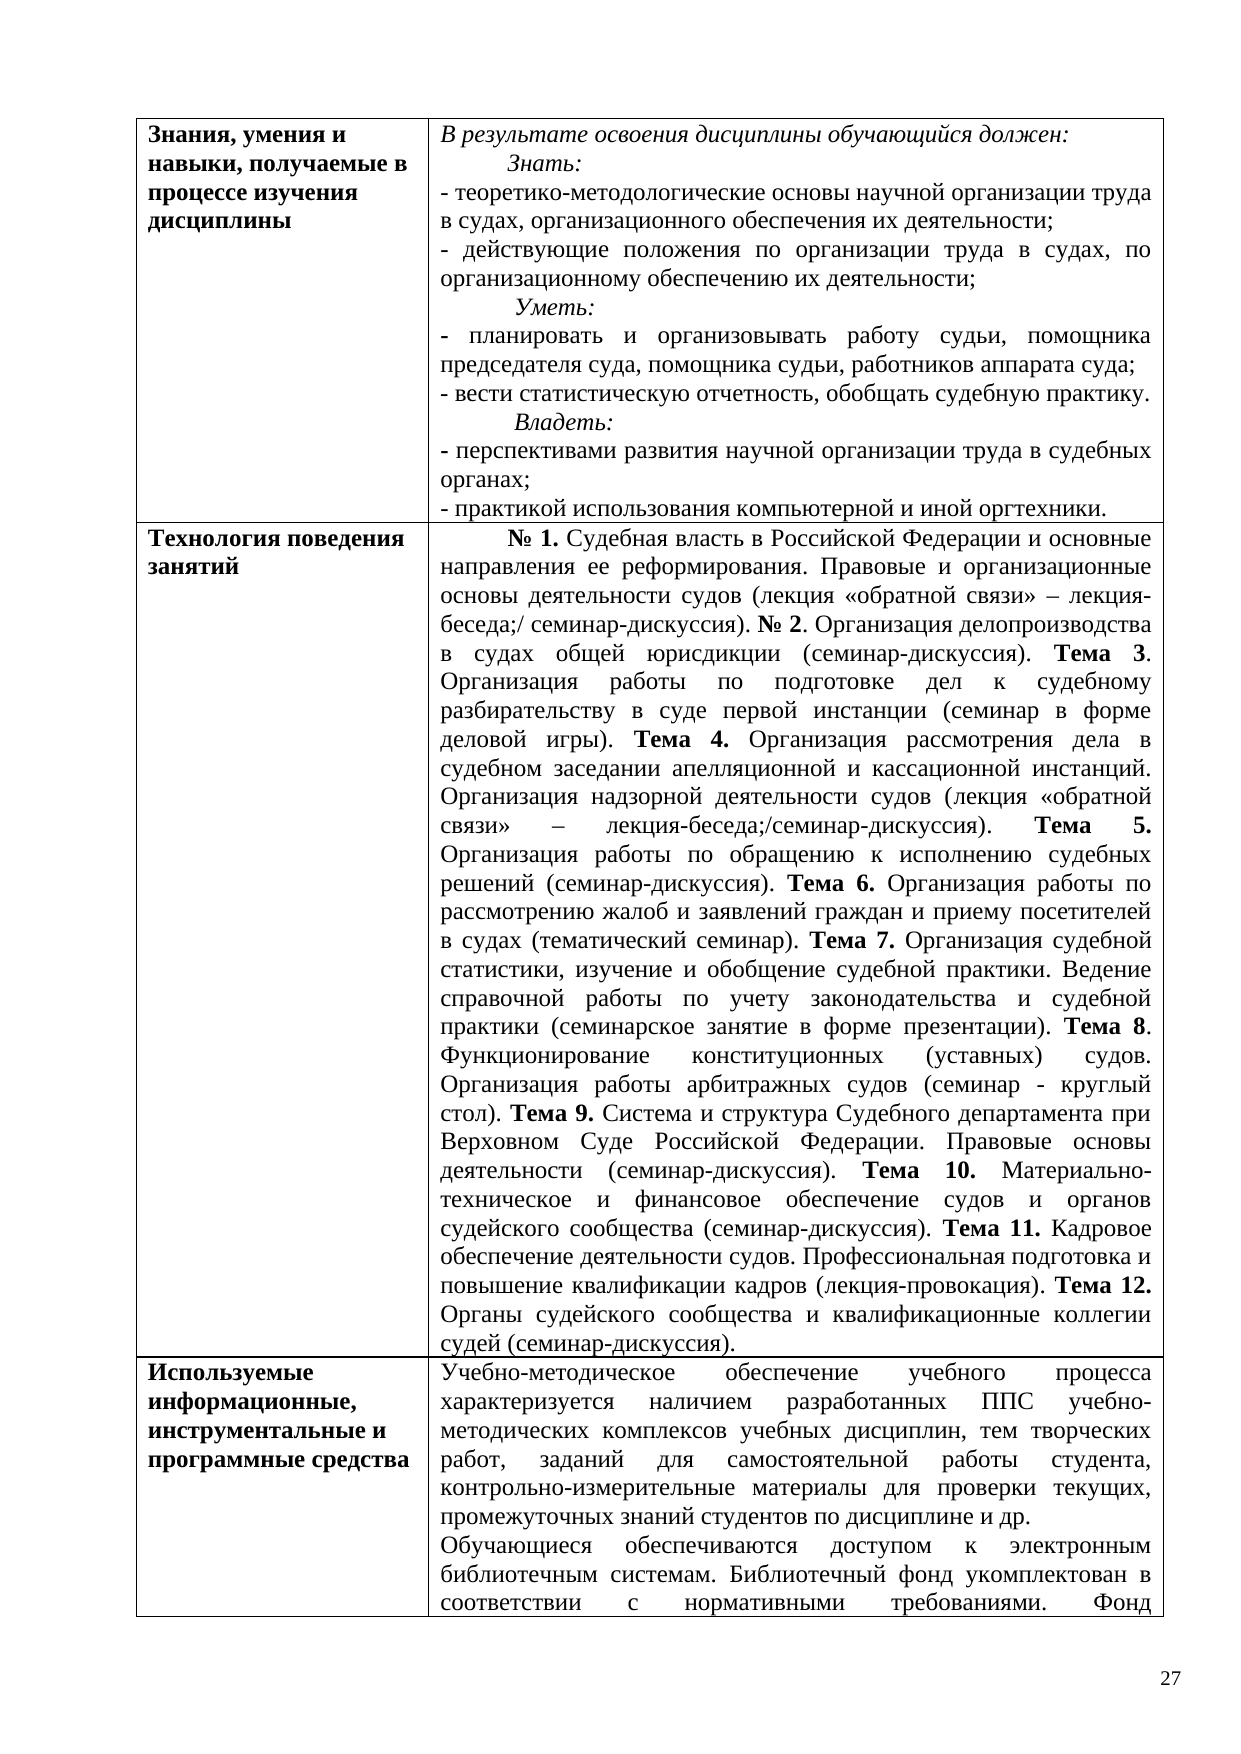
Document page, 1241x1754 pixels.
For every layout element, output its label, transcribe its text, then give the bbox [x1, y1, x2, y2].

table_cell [429, 1358, 1163, 1616]
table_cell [137, 1358, 428, 1616]
table_cell В результате освоения дисциплины обучающийся должен: Знать: - теоретико-методологические основы научной организации труда в судах, организационного обеспечения их деятельности; - действующие положения по организации труда в судах, по организационному обеспечению их деятельности; Уметь: - планировать и организовывать работу судьи, помощника председателя суда, помощника судьи, работников аппарата суда; - вести статистическую отчетность, обобщать судебную практику. Владеть: - перспективами развития научной организации труда в судебных органах; - практикой использования компьютерной и иной оргтехники. [429, 119, 1163, 522]
table_cell № 1. Судебная власть в Российской Федерации и основные направления ее реформирования. Правовые и организационные основы деятельности судов (лекция «обратной связи» – лекция-беседа;/ семинар-дискуссия). № 2. Организация делопроизводства в судах общей юрисдикции (семинар-дискуссия). Тема 3. Организация работы по подготовке дел к судебному разбирательству в суде первой инстанции (семинар в форме деловой игры). Тема 4. Организация рассмотрения дела в судебном заседании апелляционной и кассационной инстанций. Организация надзорной деятельности судов (лекция «обратной связи» – лекция-беседа;/семинар-дискуссия). Тема 5. Организация работы по обращению к исполнению судебных решений (семинар-дискуссия). Тема 6. Организация работы по рассмотрению жалоб и заявлений граждан и приему посетителей в судах (тематический семинар). Тема 7. Организация судебной статистики, изучение и обобщение судебной практики. Ведение справочной работы по учету законодательства и судебной практики (семинарское занятие в форме презентации). Тема 8. Функционирование конституционных (уставных) судов. Организация работы арбитражных судов (семинар - круглый стол). Тема 9. Система и структура Судебного департамента при Верховном Суде Российской Федерации. Правовые основы деятельности (семинар-дискуссия). Тема 10. Материально-техническое и финансовое обеспечение судов и органов судейского сообщества (семинар-дискуссия). Тема 11. Кадровое обеспечение деятельности судов. Профессиональная подготовка и повышение квалификации кадров (лекция-провокация). Тема 12. Органы судейского сообщества и квалификационные коллегии судей (семинар-дискуссия). [429, 523, 1163, 1356]
table_cell Технология поведения занятий [137, 523, 428, 1356]
table_cell Знания, умения и навыки, получаемые в процессе изучения дисциплины [137, 119, 428, 522]
